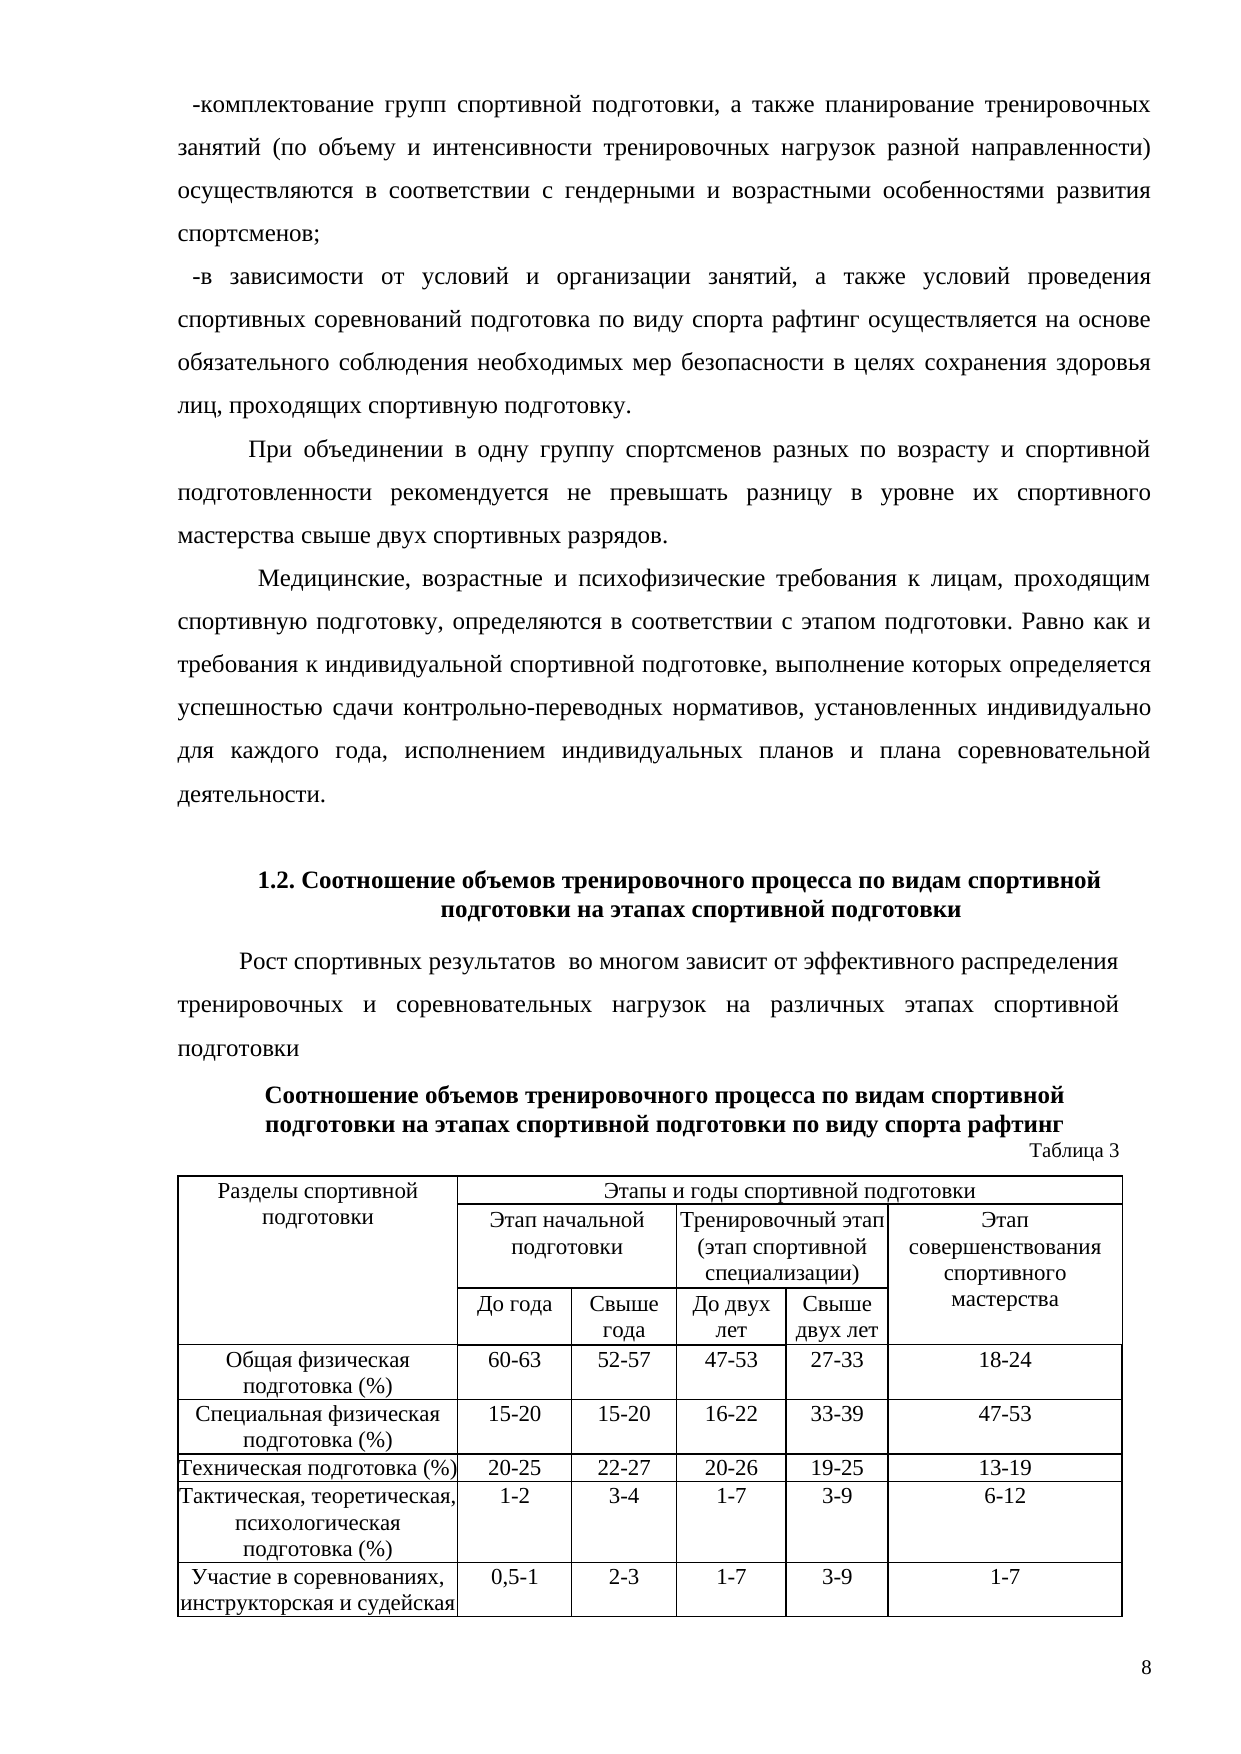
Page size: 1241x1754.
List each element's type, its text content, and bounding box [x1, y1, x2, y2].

table_cell Техническая подготовка (%) [179, 1455, 457, 1481]
text Таблица 3 [177, 1138, 1119, 1162]
table_cell 47-53 [889, 1400, 1121, 1453]
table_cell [179, 1563, 457, 1616]
table_cell Этап совершенствования спортивного мастерства [889, 1205, 1122, 1344]
table_cell Этап начальной подготовки [458, 1205, 676, 1287]
subtitle Соотношение объемов тренировочного процесса по видам спортивной подготовки на этапах спортивной подготовки [207, 865, 1152, 922]
table_header Этапы и годы спортивной подготовки [458, 1177, 1122, 1203]
table_cell 20-26 [677, 1455, 785, 1481]
table_cell 1-7 [677, 1482, 785, 1561]
subtitle Соотношение объемов тренировочного процесса по видам спортивной [177, 1081, 1152, 1109]
table_cell 6-12 [889, 1482, 1121, 1561]
table_cell 1-7 [677, 1563, 785, 1616]
table_cell Тренировочный этап (этап спортивной специализации) [677, 1205, 887, 1287]
table_cell 33-39 [787, 1400, 887, 1453]
table_header Разделы спортивной подготовки [179, 1177, 457, 1344]
table_cell 20-25 [458, 1455, 571, 1481]
subtitle подготовки на этапах спортивной подготовки по виду спорта рафтинг [177, 1109, 1152, 1138]
table_cell 18-24 [889, 1345, 1121, 1399]
text -комплектование групп спортивной подготовки, а также планирование тренировочных занятий (по объему и интенсивности тренировочных нагрузок разной направленности) осуществляются в соответствии с гендерными и возрастными особенностями развития спортсменов; [177, 89, 1152, 247]
table_cell 3-4 [572, 1482, 676, 1561]
text -в зависимости от условий и организации занятий, а также условий проведения спортивных соревнований подготовка по виду спорта рафтинг осуществляется на основе обязательного соблюдения необходимых мер безопасности в целях сохранения здоровья лиц, проходящих спортивную подготовку. [177, 261, 1152, 419]
text Медицинские, возрастные и психофизические требования к лицам, проходящим спортивную подготовку, определяются в соответствии с этапом подготовки. Равно как и требования к индивидуальной спортивной подготовке, выполнение которых определяется успешностью сдачи контрольно-переводных нормативов, установленных индивидуально для каждого года, исполнением индивидуальных планов и плана соревновательной деятельности. [177, 563, 1152, 807]
table_cell 60-63 [458, 1346, 571, 1399]
table_cell 1-2 [458, 1482, 571, 1561]
table_cell Специальная физическая подготовка (%) [179, 1400, 457, 1453]
table_cell 52-57 [572, 1346, 676, 1399]
table_cell Свыше двух лет [787, 1289, 887, 1344]
table_cell Тактическая, теоретическая, психологическая подготовка (%) [179, 1482, 457, 1561]
table_cell 16-22 [677, 1400, 785, 1453]
table_cell До двух лет [677, 1289, 785, 1344]
table_cell 27-33 [787, 1345, 887, 1399]
table_cell 1-7 [889, 1563, 1121, 1616]
table_cell 15-20 [458, 1400, 571, 1453]
table_cell Свыше года [572, 1289, 676, 1344]
table_cell До года [458, 1289, 571, 1344]
table_cell 0,5-1 [458, 1563, 571, 1616]
table_cell Общая физическая подготовка (%) [179, 1345, 457, 1399]
text При объединении в одну группу спортсменов разных по возрасту и спортивной подготовленности рекомендуется не превышать разницу в уровне их спортивного мастерства свыше двух спортивных разрядов. [177, 434, 1152, 549]
table_cell 3-9 [787, 1563, 887, 1616]
table_cell 13-19 [889, 1455, 1121, 1481]
table_cell 22-27 [572, 1455, 676, 1481]
table_cell 15-20 [572, 1400, 676, 1453]
text Рост спортивных результатов во многом зависит от эффективного распределения тренировочных и соревновательных нагрузок на различных этапах спортивной подготовки [177, 946, 1119, 1061]
table_cell 19-25 [787, 1455, 887, 1481]
table_cell 47-53 [677, 1346, 785, 1399]
table_cell 3-9 [787, 1482, 887, 1561]
table_cell 2-3 [572, 1563, 676, 1616]
